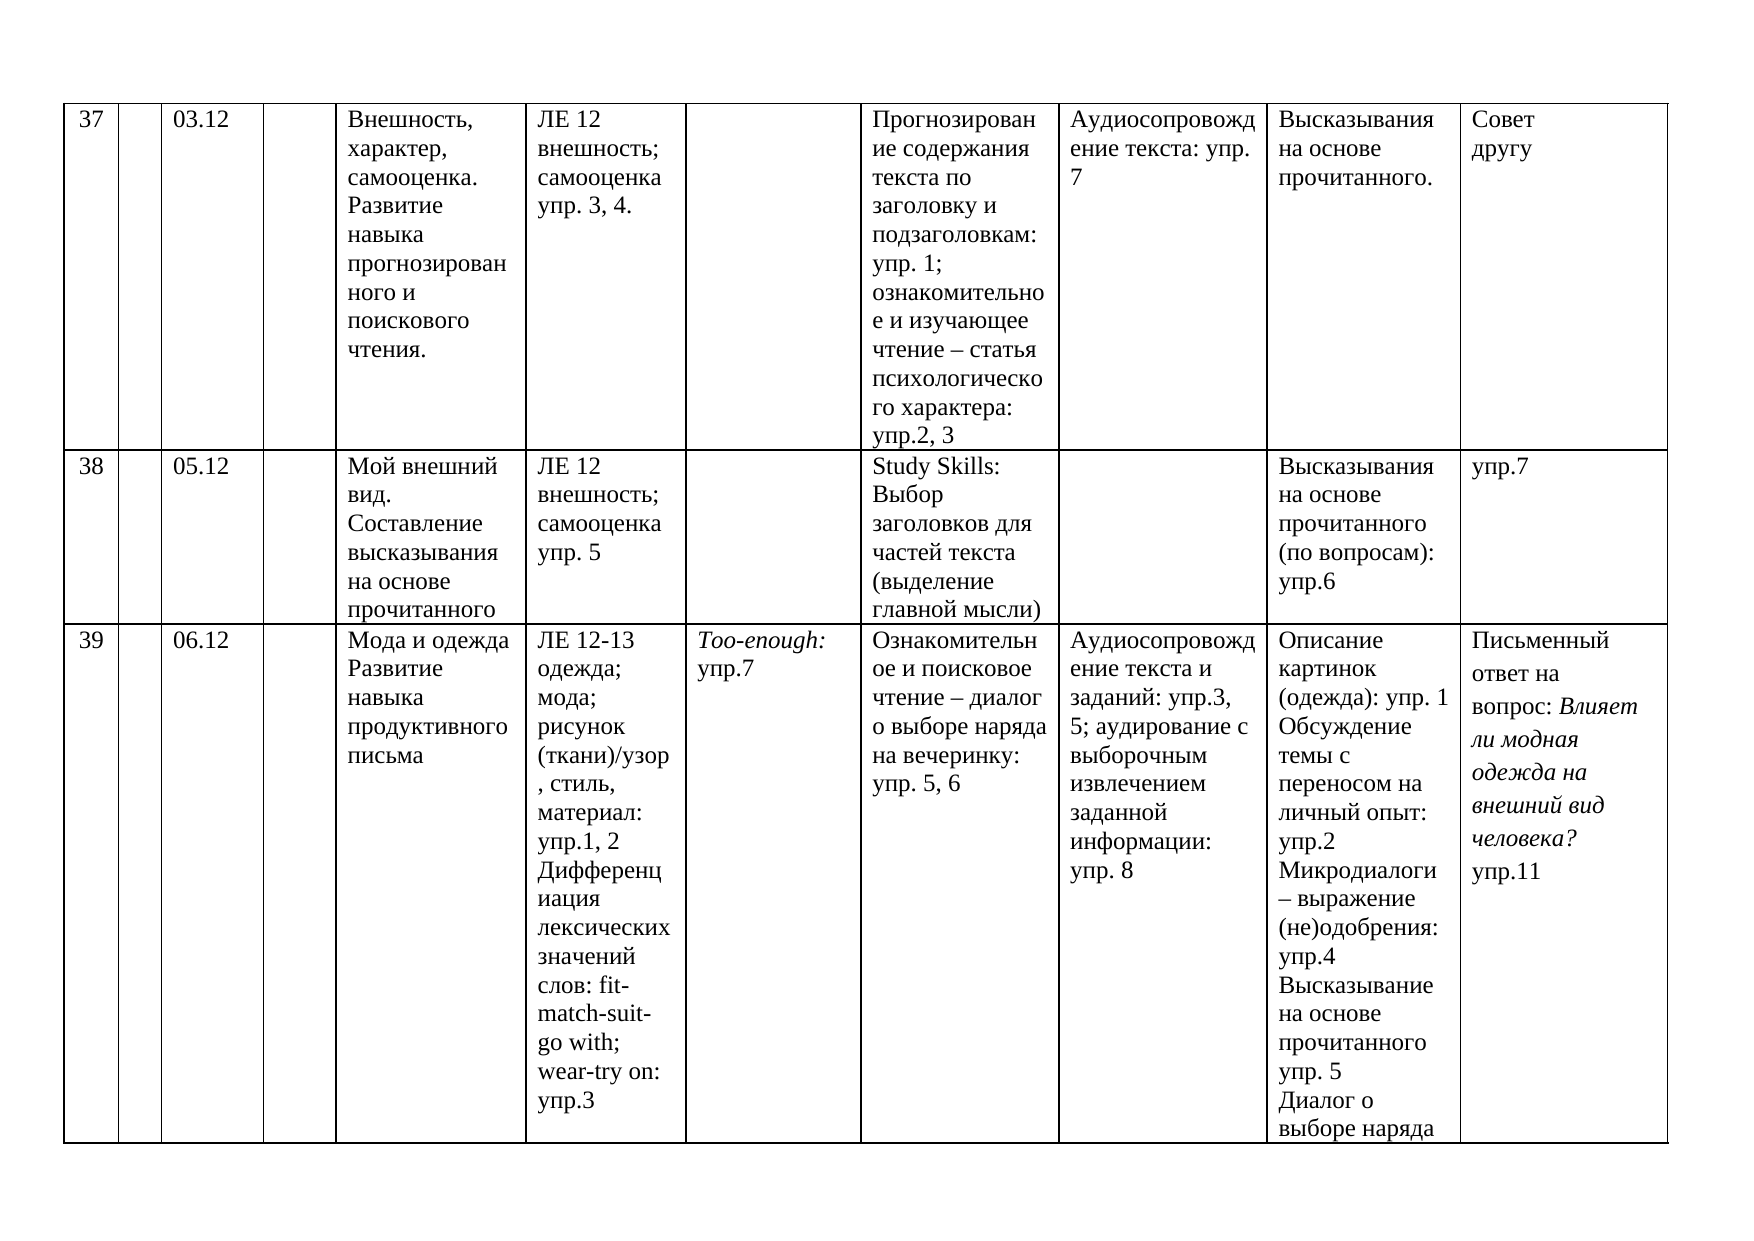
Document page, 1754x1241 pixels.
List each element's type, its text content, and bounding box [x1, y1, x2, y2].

table_cell 38 [65, 451, 118, 623]
table_cell [264, 625, 335, 1142]
table_cell упр.7 [1461, 451, 1667, 623]
table_cell Study Skills: Выбор заголовков для частей текста (выделение главной мысли) [862, 451, 1058, 623]
table_cell 03.12 [162, 104, 263, 449]
table_cell [687, 104, 860, 449]
table_cell [1060, 451, 1266, 623]
table_cell Высказывания на основе прочитанного (по вопросам): упр.6 [1268, 451, 1460, 623]
table_cell ЛЕ 12 внешность; самооценка упр. 3, 4. [527, 104, 685, 449]
table_cell Внешность, характер, самооценка. Развитие навыка прогнозированного и поискового чтения. [337, 104, 525, 449]
table_cell Совет другу [1461, 104, 1667, 449]
table_cell ЛЕ 12 внешность; самооценка упр. 5 [527, 451, 685, 623]
table_cell [264, 104, 335, 449]
table_cell [119, 104, 161, 449]
table_cell [687, 451, 860, 623]
table_cell Прогнозирование содержания текста по заголовку и подзаголовкам: упр. 1; ознакомительное и изучающее чтение – статья психологического характера: упр.2, 3 [862, 104, 1058, 449]
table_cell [1060, 625, 1266, 1142]
table_cell 05.12 [162, 451, 263, 623]
table_cell Too-enough: упр.7 [687, 625, 860, 1142]
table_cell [527, 625, 685, 1142]
table_cell Аудиосопровождение текста: упр. 7 [1060, 104, 1266, 449]
table_cell Высказывания на основе прочитанного. [1268, 104, 1460, 449]
table_cell [264, 451, 335, 623]
table_cell 39 [65, 625, 118, 1142]
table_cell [1461, 625, 1667, 1142]
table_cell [337, 625, 525, 1142]
table_cell [119, 625, 161, 1142]
table_cell 06.12 [162, 625, 263, 1142]
table_cell 37 [65, 104, 118, 449]
table_cell [119, 451, 161, 623]
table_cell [862, 625, 1058, 1142]
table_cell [1268, 625, 1460, 1142]
table_cell Мой внешний вид. Составление высказывания на основе прочитанного [337, 451, 525, 623]
